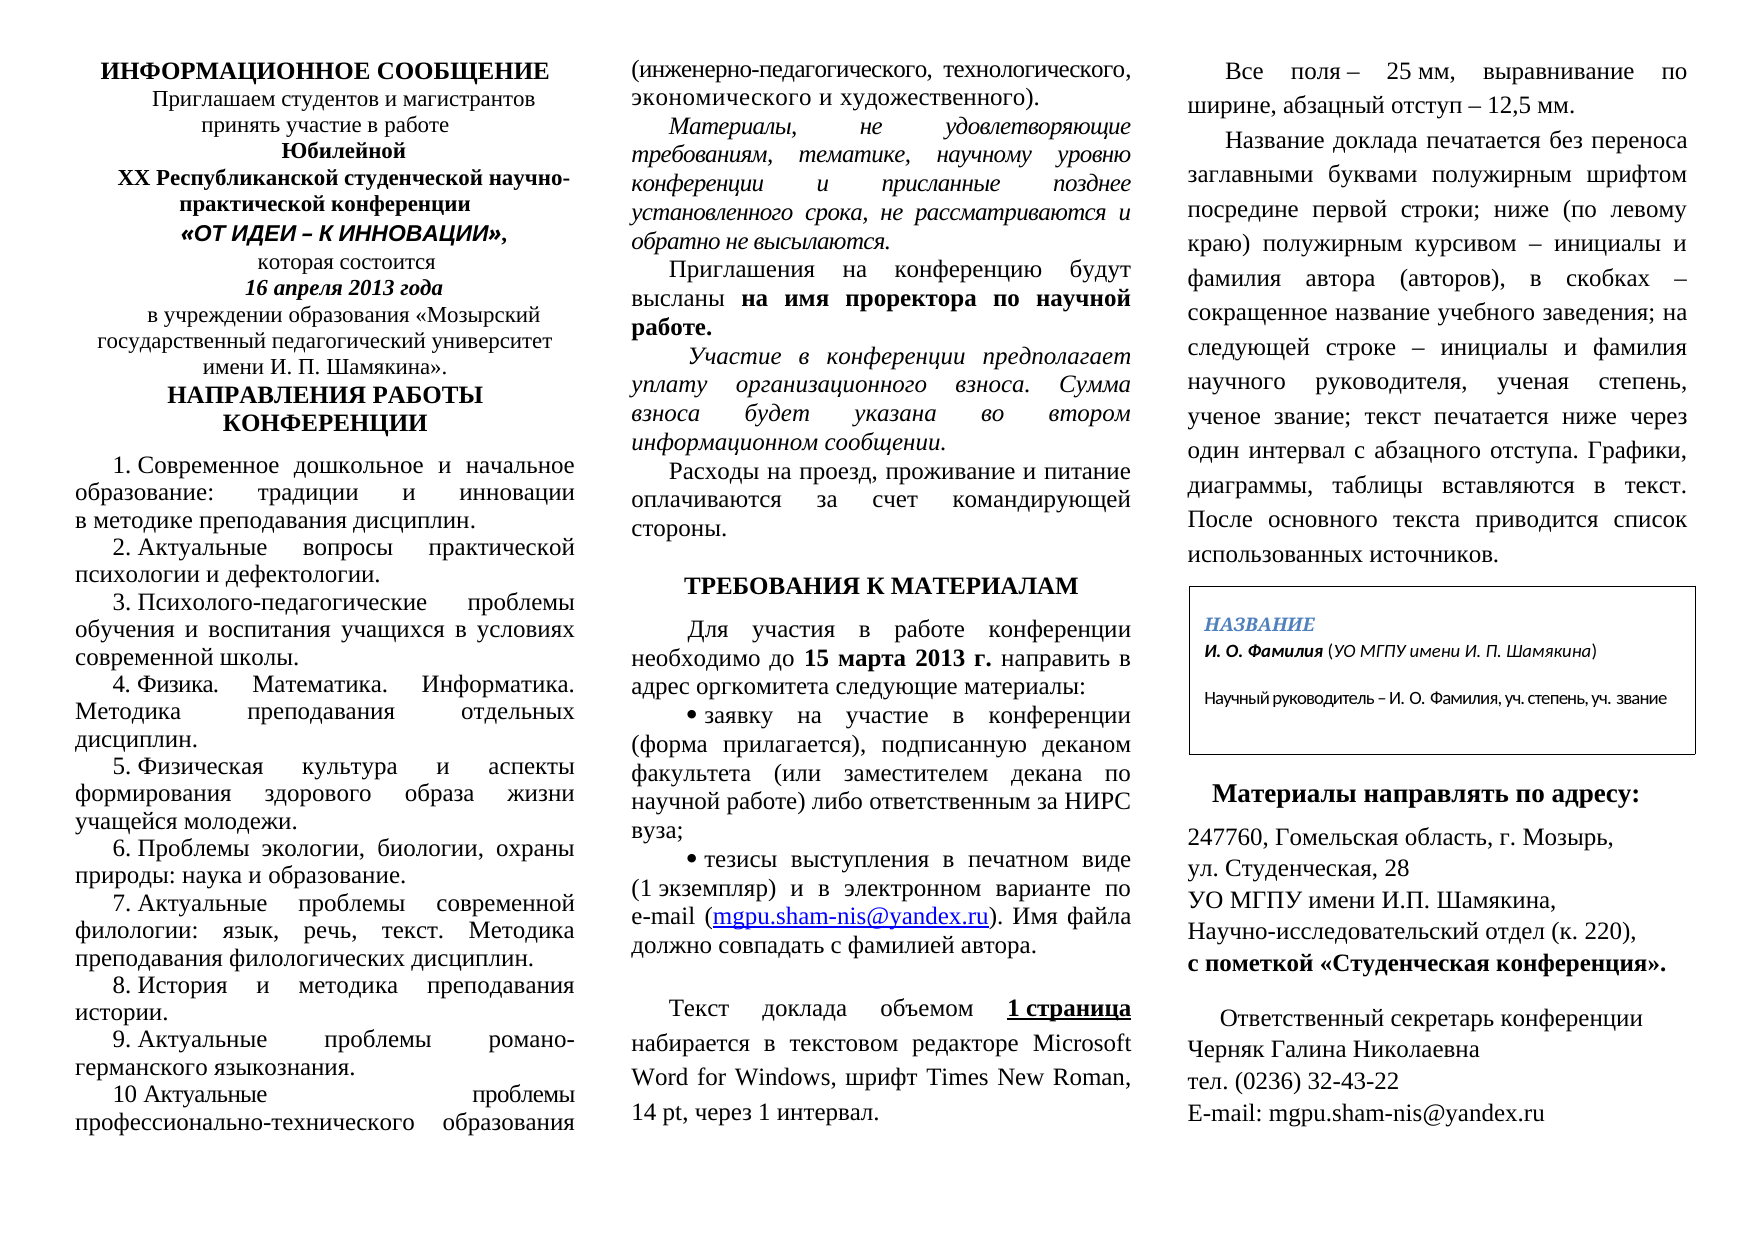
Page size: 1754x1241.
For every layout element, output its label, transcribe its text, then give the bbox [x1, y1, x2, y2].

text заявку на участие в конференции (форма прилагается), подписанную деканом факультета (или заместителем декана по научной работе) либо ответственным за НИРС вуза; [631, 700, 1131, 844]
text Требования к материалам [631, 571, 1131, 599]
text Приглашаем студентов и магистрантов принять участие в работе [75, 85, 575, 138]
text Приглашения на конференцию будут высланы на имя проректора по научной работе. [631, 254, 1131, 341]
text Юбилейной [75, 138, 575, 164]
text Материалы направлять по адресу: [1206, 777, 1646, 808]
text Направления работы конференции [75, 380, 575, 437]
text E-mail: mgpu.sham-nis@yandex.ru [1187, 1098, 1675, 1126]
text 10 Актуальные проблемы профессионально-технического образования (инженерно-педагогического, технологического, экономического и художественного). [75, 1081, 575, 1135]
text 8. История и методика преподавания истории. [75, 971, 575, 1026]
text УО МГПУ имени И.П. Шамякина, [1187, 885, 1694, 913]
text 7. Актуальные проблемы современной филологии: язык, речь, текст. Методика преподавания филологических дисциплин. [75, 889, 575, 971]
text 2. Актуальные вопросы практической психологии и дефектологии. [75, 534, 575, 588]
text 3. Психолого-педагогические проблемы обучения и воспитания учащихся в условиях современной школы. [75, 588, 575, 670]
text Черняк Галина Николаевна [1187, 1034, 1675, 1063]
text ул. Студенческая, 28 [1187, 853, 1675, 882]
text Информационное сообщение [75, 56, 575, 85]
text Расходы на проезд, проживание и питание оплачиваются за счет командирующей стороны. [631, 456, 1131, 542]
text 1. Современное дошкольное и начальное образование: традиции и инновации в методике преподавания дисциплин. [75, 452, 575, 534]
text 247760, Гомельская область, г. Мозырь, [1187, 822, 1675, 850]
text с пометкой «Студенческая конференция». [1187, 948, 1675, 977]
text которая состоится [75, 248, 575, 274]
text 5. Физическая культура и аспекты формирования здорового образа жизни учащейся молодежи. [75, 752, 575, 834]
text Ответственный секретарь конференции [1187, 1003, 1675, 1032]
text в учреждении образования «Мозырский государственный педагогический университет имени И. П. Шамякина». [75, 301, 575, 380]
text Материалы, не удовлетворяющие требованиям, тематике, научному уровню конференции и присланные позднее установленного срока, не рассматриваются и обратно не высылаются. [631, 111, 1131, 254]
text Научно-исследовательский отдел (к. 220), [1187, 916, 1694, 945]
text «От идеи – к инновации», [75, 217, 575, 248]
text XХ Республиканской студенческой научно-практической конференции [75, 164, 575, 217]
text Все поля – 25 мм, выравнивание по ширине, абзацный отступ – 12,5 мм. [1187, 56, 1687, 119]
text 4. Физика. Математика. Информатика. Методика преподавания отдельных дисциплин. [75, 670, 575, 752]
text 9. Актуальные проблемы романо-германского языкознания. [75, 1026, 575, 1081]
text 6. Проблемы экологии, биологии, охраны природы: наука и образование. [75, 834, 575, 889]
text тел. (0236) 32-43-22 [1187, 1066, 1675, 1095]
text Для участия в работе конференции необходимо до 15 марта 2013 г. направить в адрес оргкомитета следующие материалы: [631, 614, 1131, 700]
text Название доклада печатается без переноса заглавными буквами полужирным шрифтом посредине первой строки; ниже (по левому краю) полужирным курсивом – инициалы и фамилия автора (авторов), в скобках – сокращенное название учебного заведения; на следующей строке – инициалы и фамилия научного руководителя, ученая степень, ученое звание; текст печатается ниже через один интервал с абзацного отступа. Графики, диаграммы, таблицы вставляются в текст. После основного текста приводится список использованных источников. [1187, 125, 1687, 568]
text тезисы выступления в печатном виде (1 экземпляр) и в электронном варианте по е-mail (mgpu.sham-nis@yandex.ru). Имя файла должно совпадать с фамилией автора. [631, 844, 1131, 959]
text Участие в конференции предполагает уплату организационного взноса. Сумма взноса будет указана во втором информационном сообщении. [631, 341, 1131, 456]
text 10 Актуальные проблемы профессионально-технического образования (инженерно-педагогического, технологического, экономического и художественного). [631, 56, 1131, 111]
text Текст доклада объемом 1 страница набирается в текстовом редакторе Microsoft Word for Windows, шрифт Times New Roman, 14 pt, через 1 интервал. [631, 993, 1131, 1126]
text 16 апреля 2013 года [75, 274, 575, 301]
